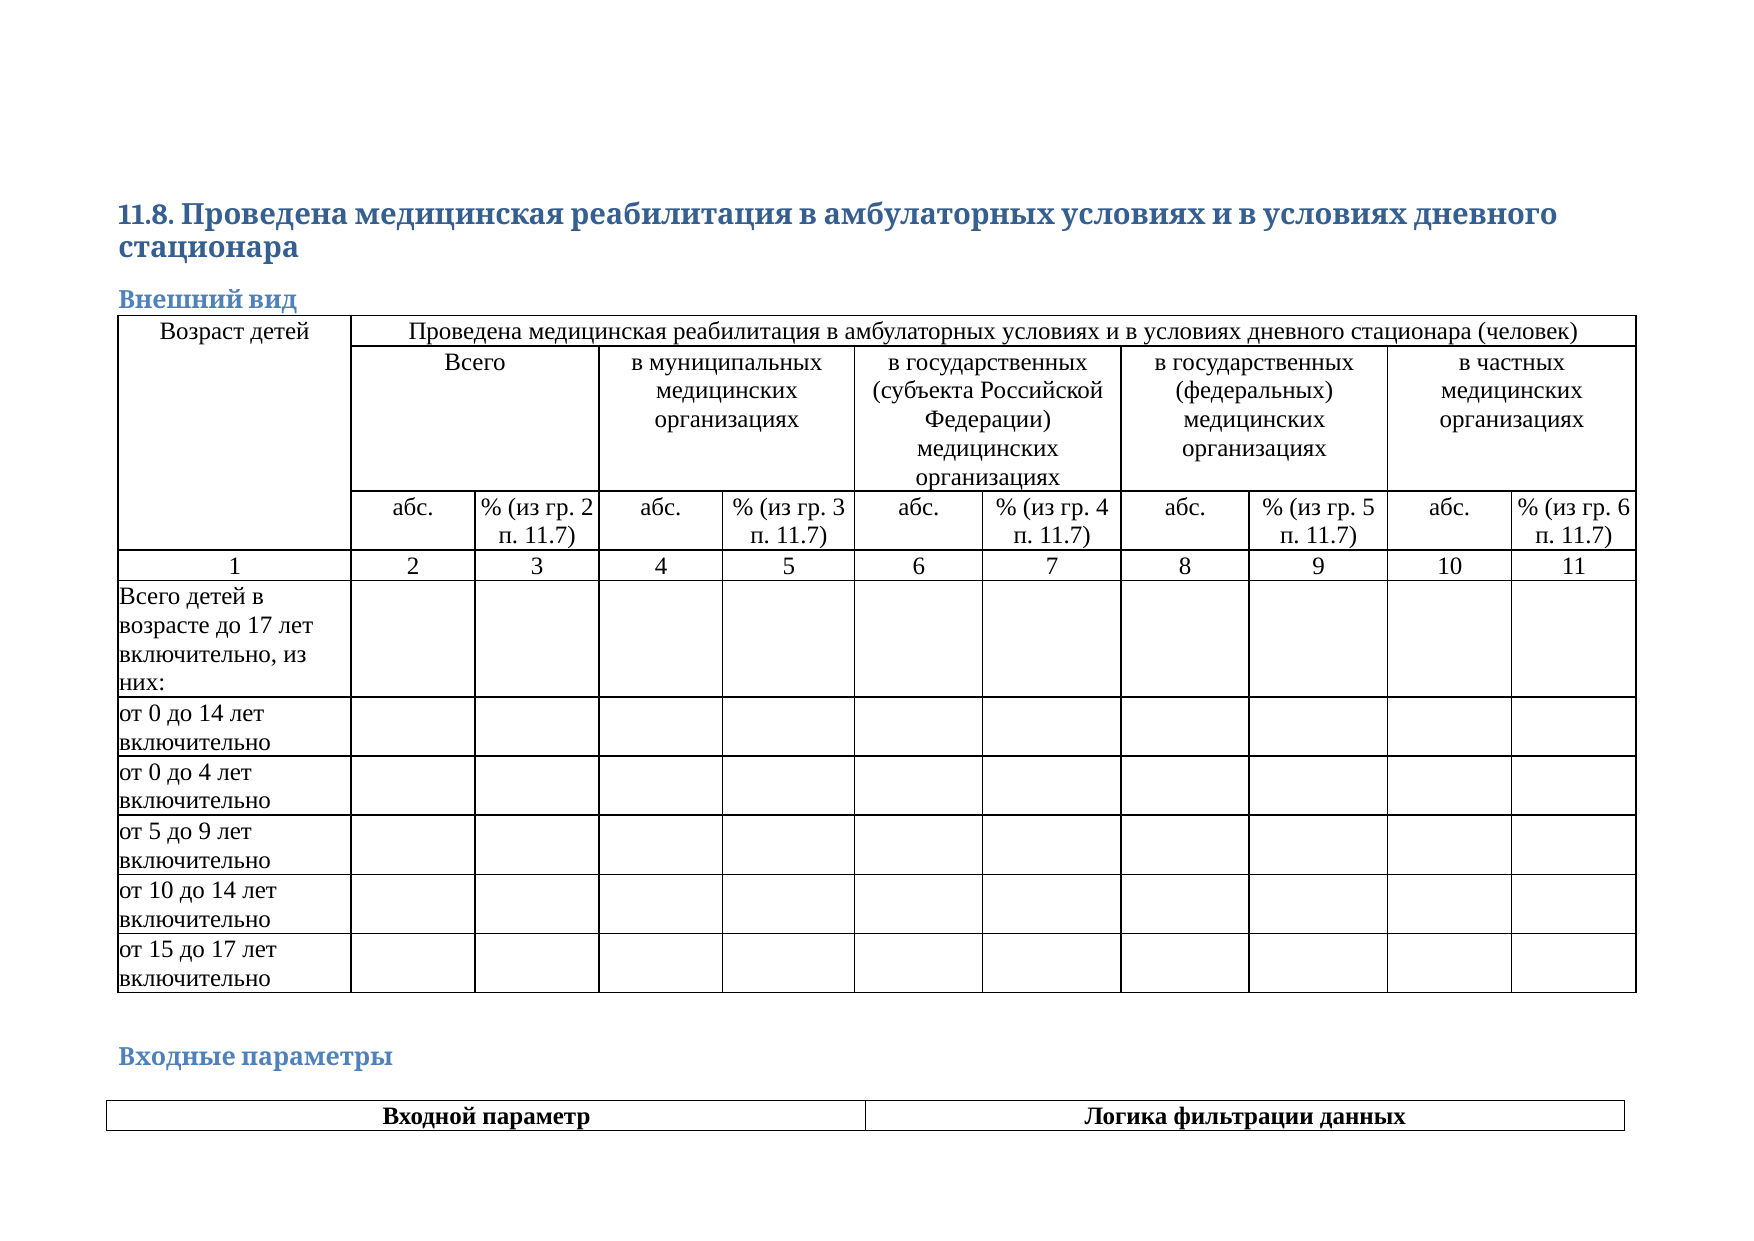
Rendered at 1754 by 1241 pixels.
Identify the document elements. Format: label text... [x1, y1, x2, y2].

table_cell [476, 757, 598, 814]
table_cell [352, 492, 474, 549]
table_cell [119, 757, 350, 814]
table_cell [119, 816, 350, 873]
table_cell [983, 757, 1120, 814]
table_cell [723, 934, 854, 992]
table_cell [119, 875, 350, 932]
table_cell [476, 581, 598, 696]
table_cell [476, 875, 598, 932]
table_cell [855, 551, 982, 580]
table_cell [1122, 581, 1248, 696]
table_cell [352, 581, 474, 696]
subtitle 11.8. Проведена медицинская реабилитация в амбулаторных условиях и в условиях дневного стационара [118, 198, 1636, 265]
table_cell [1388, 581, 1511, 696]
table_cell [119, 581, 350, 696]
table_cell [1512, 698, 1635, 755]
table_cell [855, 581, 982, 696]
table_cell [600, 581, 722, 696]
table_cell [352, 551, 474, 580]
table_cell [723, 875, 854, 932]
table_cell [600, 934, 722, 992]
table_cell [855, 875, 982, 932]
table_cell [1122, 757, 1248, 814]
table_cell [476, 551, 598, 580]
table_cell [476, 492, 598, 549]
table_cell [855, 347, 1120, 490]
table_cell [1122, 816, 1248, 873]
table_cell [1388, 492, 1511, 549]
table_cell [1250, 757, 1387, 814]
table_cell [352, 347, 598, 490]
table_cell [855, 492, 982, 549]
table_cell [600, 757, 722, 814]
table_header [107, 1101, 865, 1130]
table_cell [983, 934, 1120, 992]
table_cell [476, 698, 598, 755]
subtitle Входные параметры [118, 1043, 1636, 1071]
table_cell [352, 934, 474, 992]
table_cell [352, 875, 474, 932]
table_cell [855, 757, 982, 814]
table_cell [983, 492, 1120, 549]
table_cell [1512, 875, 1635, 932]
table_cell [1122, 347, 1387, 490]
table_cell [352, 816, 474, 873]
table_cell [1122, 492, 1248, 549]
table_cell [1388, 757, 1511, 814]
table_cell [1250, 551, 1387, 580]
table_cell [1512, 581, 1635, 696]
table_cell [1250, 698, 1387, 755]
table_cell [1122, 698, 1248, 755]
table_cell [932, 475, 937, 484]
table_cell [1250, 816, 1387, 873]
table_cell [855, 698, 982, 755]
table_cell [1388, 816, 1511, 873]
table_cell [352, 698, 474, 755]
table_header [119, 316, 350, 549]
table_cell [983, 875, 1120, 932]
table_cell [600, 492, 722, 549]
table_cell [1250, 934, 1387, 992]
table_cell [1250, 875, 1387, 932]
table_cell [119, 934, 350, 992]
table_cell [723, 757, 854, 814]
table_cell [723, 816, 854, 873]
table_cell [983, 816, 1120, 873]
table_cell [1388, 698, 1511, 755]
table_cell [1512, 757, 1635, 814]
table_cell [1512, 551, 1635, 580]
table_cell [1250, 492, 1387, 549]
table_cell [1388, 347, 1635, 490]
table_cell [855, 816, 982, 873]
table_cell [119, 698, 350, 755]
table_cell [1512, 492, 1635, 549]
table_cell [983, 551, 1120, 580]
subtitle Внешний вид [118, 286, 1636, 315]
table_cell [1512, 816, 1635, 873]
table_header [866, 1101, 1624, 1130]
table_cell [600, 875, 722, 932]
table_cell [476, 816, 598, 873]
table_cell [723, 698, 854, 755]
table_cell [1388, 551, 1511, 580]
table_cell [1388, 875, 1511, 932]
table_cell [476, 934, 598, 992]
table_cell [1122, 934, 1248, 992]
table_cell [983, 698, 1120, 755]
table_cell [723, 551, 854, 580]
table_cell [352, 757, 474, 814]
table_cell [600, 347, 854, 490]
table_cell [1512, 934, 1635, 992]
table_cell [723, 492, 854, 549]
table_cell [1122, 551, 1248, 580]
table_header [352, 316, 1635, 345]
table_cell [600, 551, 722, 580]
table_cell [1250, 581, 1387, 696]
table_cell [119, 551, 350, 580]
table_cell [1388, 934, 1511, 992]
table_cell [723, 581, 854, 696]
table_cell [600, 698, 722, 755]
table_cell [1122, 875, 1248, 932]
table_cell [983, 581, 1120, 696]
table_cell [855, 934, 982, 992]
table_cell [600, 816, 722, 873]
